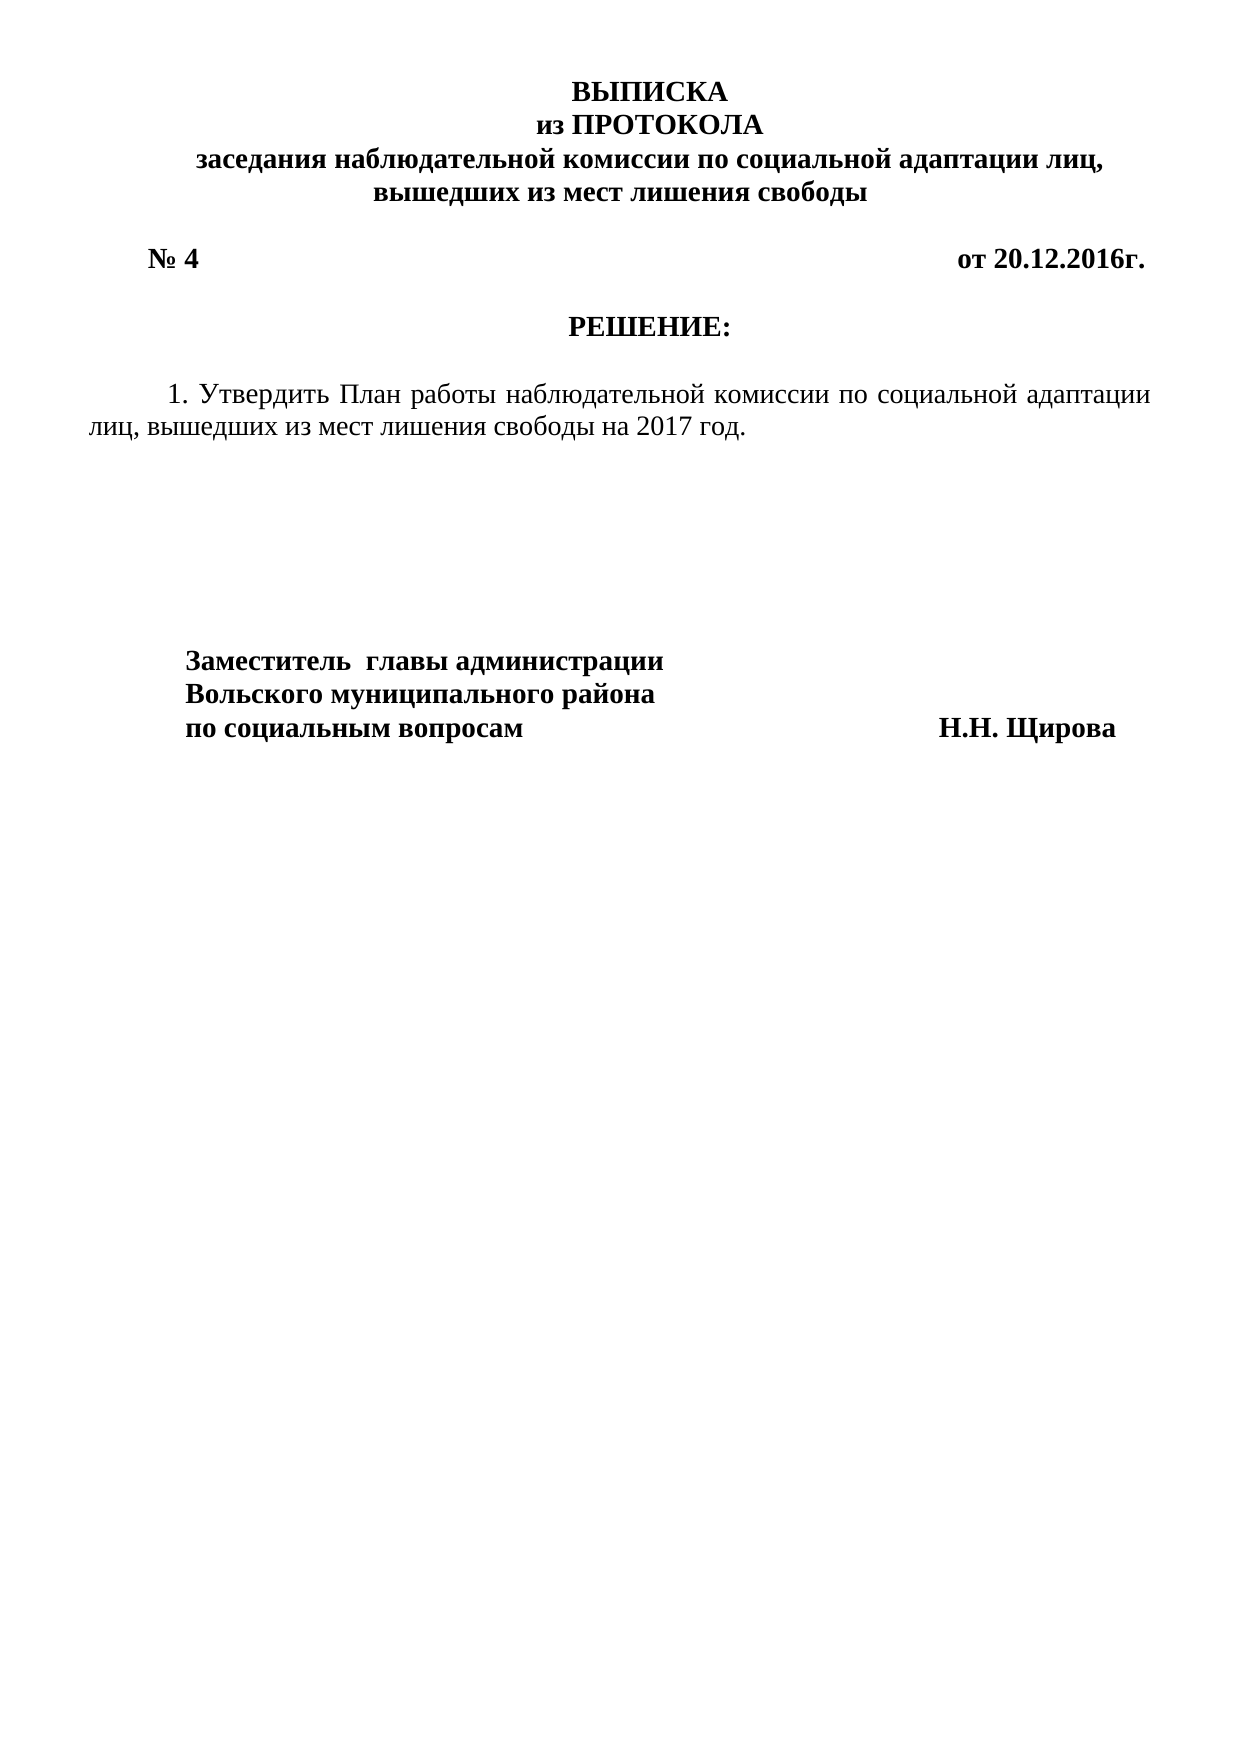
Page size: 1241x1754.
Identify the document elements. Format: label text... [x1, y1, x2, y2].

text Вольского муниципального района [185, 676, 1152, 710]
list ВЫПИСКА [89, 74, 1152, 107]
list из ПРОТОКОЛА [89, 107, 1152, 141]
list № 4 от 20.12.2016г. [148, 242, 1152, 275]
text по социальным вопросам Н.Н. Щирова [185, 710, 1152, 743]
text Заместитель главы администрации [185, 643, 1152, 676]
list 1. Утвердить План работы наблюдательной комиссии по социальной адаптации лиц, вышедших из мест лишения свободы на 2017 год. [89, 376, 1152, 442]
list РЕШЕНИЕ: [89, 309, 1152, 342]
text заседания наблюдательной комиссии по социальной адаптации лиц, вышедших из мест лишения свободы [89, 141, 1152, 208]
